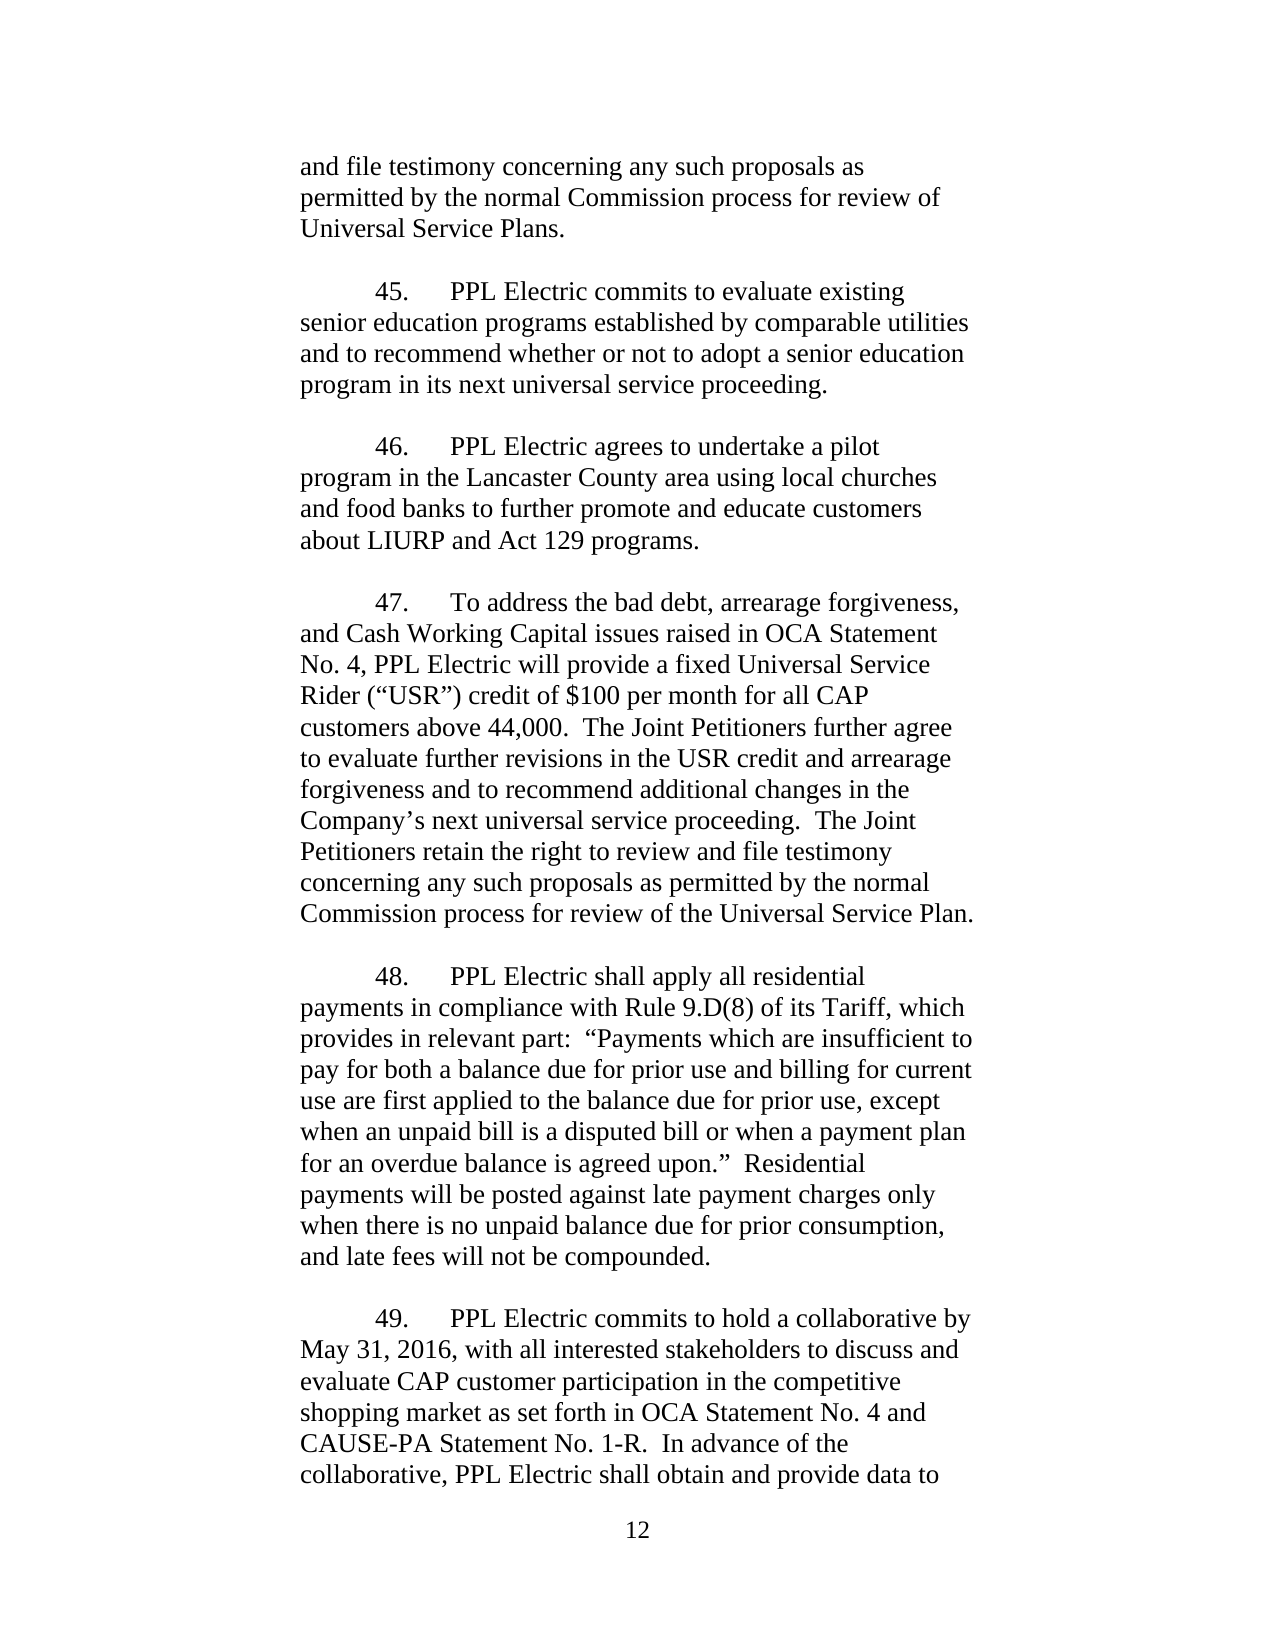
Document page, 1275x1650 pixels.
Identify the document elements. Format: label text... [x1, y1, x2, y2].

text 46. PPL Electric agrees to undertake a pilot program in the Lancaster County area using local churches and food banks to further promote and educate customers about LIURP and Act 129 programs. [300, 430, 975, 555]
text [300, 150, 975, 243]
text 47. To address the bad debt, arrearage forgiveness, and Cash Working Capital issues raised in OCA Statement No. 4, PPL Electric will provide a fixed Universal Service Rider (“USR”) credit of $100 per month for all CAP customers above 44,000. The Joint Petitioners further agree to evaluate further revisions in the USR credit and arrearage forgiveness and to recommend additional changes in the Company’s next universal service proceeding. The Joint Petitioners retain the right to review and file testimony concerning any such proposals as permitted by the normal Commission process for review of the Universal Service Plan. [300, 586, 975, 929]
text 48. PPL Electric shall apply all residential payments in compliance with Rule 9.D(8) of its Tariff, which provides in relevant part: “Payments which are insufficient to pay for both a balance due for prior use and billing for current use are first applied to the balance due for prior use, except when an unpaid bill is a disputed bill or when a payment plan for an overdue balance is agreed upon.” Residential payments will be posted against late payment charges only when there is no unpaid balance due for prior consumption, and late fees will not be compounded. [300, 960, 975, 1271]
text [300, 1302, 975, 1489]
text 45. PPL Electric commits to evaluate existing senior education programs established by comparable utilities and to recommend whether or not to adopt a senior education program in its next universal service proceeding. [300, 274, 975, 399]
